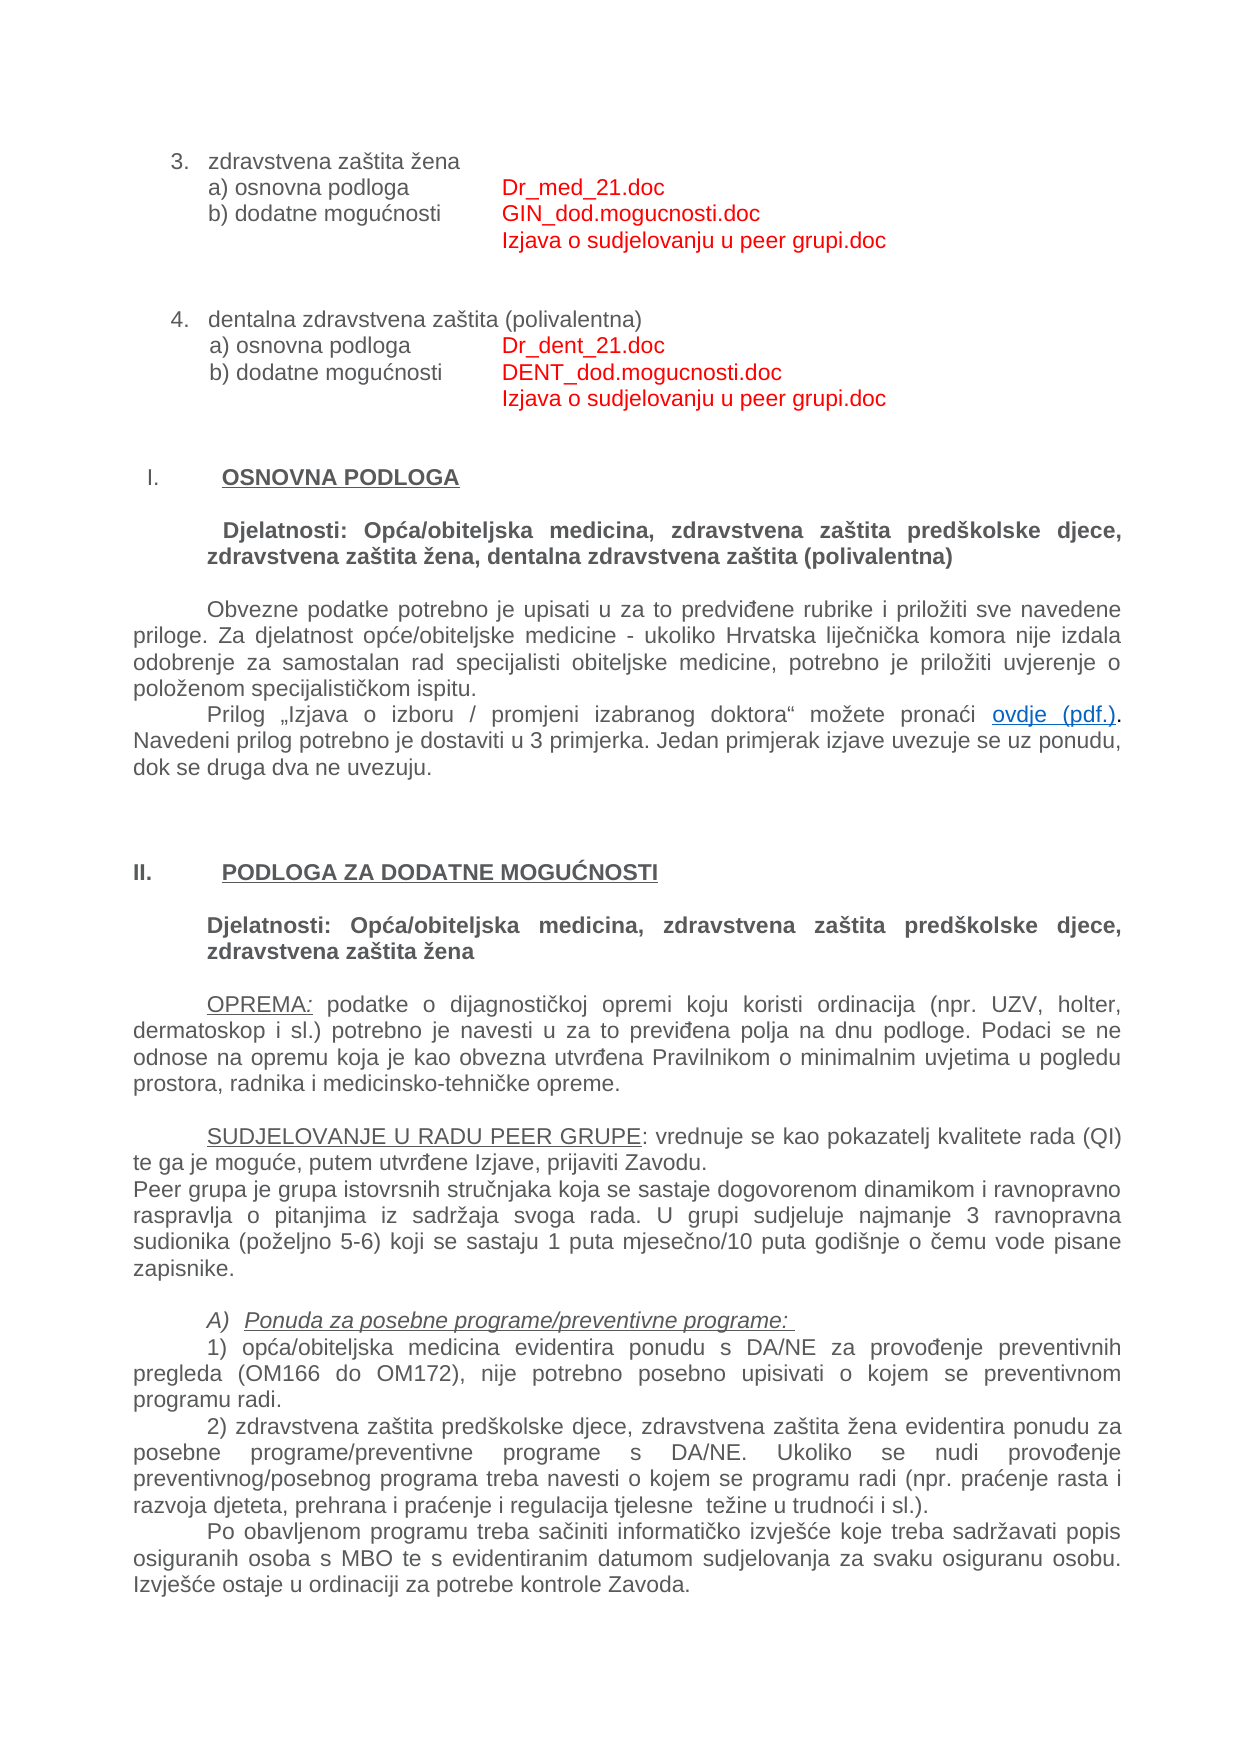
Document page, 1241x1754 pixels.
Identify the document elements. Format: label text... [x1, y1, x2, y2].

list zdravstvena zaštita žena [170, 148, 1122, 174]
text Izjava o sudjelovanju u peer grupi.doc [208, 227, 1122, 253]
text OPREMA: podatke o dijagnostičkoj opremi koju koristi ordinacija (npr. UZV, holter, dermatoskop i sl.) potrebno je navesti u za to previđena polja na dnu podloge. Podaci se ne odnose na opremu koja je kao obvezna utvrđena Pravilnikom o minimalnim uvjetima u pogledu prostora, radnika i medicinsko-tehničke opreme. [133, 991, 1122, 1096]
text Peer grupa je grupa istovrsnih stručnjaka koja se sastaje dogovorenom dinamikom i ravnopravno raspravlja o pitanjima iz sadržaja svoga rada. U grupi sudjeluje najmanje 3 ravnopravna sudionika (poželjno 5-6) koji se sastaju 1 puta mjesečno/10 puta godišnje o čemu vode pisane zapisnike. [133, 1176, 1122, 1281]
text Po obavljenom programu treba sačiniti informatičko izvješće koje treba sadržavati popis osiguranih osoba s MBO te s evidentiranim datumom sudjelovanja za svaku osiguranu osobu. Izvješće ostaje u ordinaciji za potrebe kontrole Zavoda. [133, 1518, 1122, 1597]
text 2) zdravstvena zaštita predškolske djece, zdravstvena zaštita žena evidentira ponudu za posebne programe/preventivne programe s DA/NE. Ukoliko se nudi provođenje preventivnog/posebnog programa treba navesti o kojem se programu radi (npr. praćenje rasta i razvoja djeteta, prehrana i praćenje i regulacija tjelesne težine u trudnoći i sl.). [133, 1413, 1122, 1518]
list OSNOVNA PODLOGA [147, 464, 1122, 490]
text SUDJELOVANJE U RADU PEER GRUPE: vrednuje se kao pokazatelj kvalitete rada (QI) te ga je moguće, putem utvrđene Izjave, prijaviti Zavodu. [133, 1123, 1122, 1176]
text a) osnovna podloga Dr_dent_21.doc [133, 332, 1122, 358]
list PODLOGA ZA DODATNE MOGUĆNOSTI [133, 859, 1122, 886]
text Prilog „Izjava o izboru / promjeni izabranog doktora“ možete pronaći ovdje (pdf.). Navedeni prilog potrebno je dostaviti u 3 primjerka. Jedan primjerak izjave uvezuje se uz ponudu, dok se druga dva ne uvezuju. [133, 701, 1122, 780]
list Ponuda za posebne programe/preventivne programe: [207, 1307, 1122, 1334]
text 1) opća/obiteljska medicina evidentira ponudu s DA/NE za provođenje preventivnih pregleda (OM166 do OM172), nije potrebno posebno upisivati o kojem se preventivnom programu radi. [133, 1334, 1122, 1413]
list dentalna zdravstvena zaštita (polivalentna) [170, 306, 1122, 332]
text b) dodatne mogućnosti GIN_dod.mogucnosti.doc [208, 200, 1122, 227]
text Izjava o sudjelovanju u peer grupi.doc [208, 385, 1122, 411]
text Obvezne podatke potrebno je upisati u za to predviđene rubrike i priložiti sve navedene priloge. Za djelatnost opće/obiteljske medicine - ukoliko Hrvatska liječnička komora nije izdala odobrenje za samostalan rad specijalisti obiteljske medicine, potrebno je priložiti uvjerenje o položenom specijalističkom ispitu. [133, 596, 1122, 701]
text Djelatnosti: Opća/obiteljska medicina, zdravstvena zaštita predškolske djece, zdravstvena zaštita žena, dentalna zdravstvena zaštita (polivalentna) [207, 517, 1122, 569]
text Djelatnosti: Opća/obiteljska medicina, zdravstvena zaštita predškolske djece, zdravstvena zaštita žena [207, 912, 1122, 965]
text b) dodatne mogućnosti DENT_dod.mogucnosti.doc [133, 358, 1122, 385]
text a) osnovna podloga Dr_med_21.doc [208, 174, 1122, 200]
